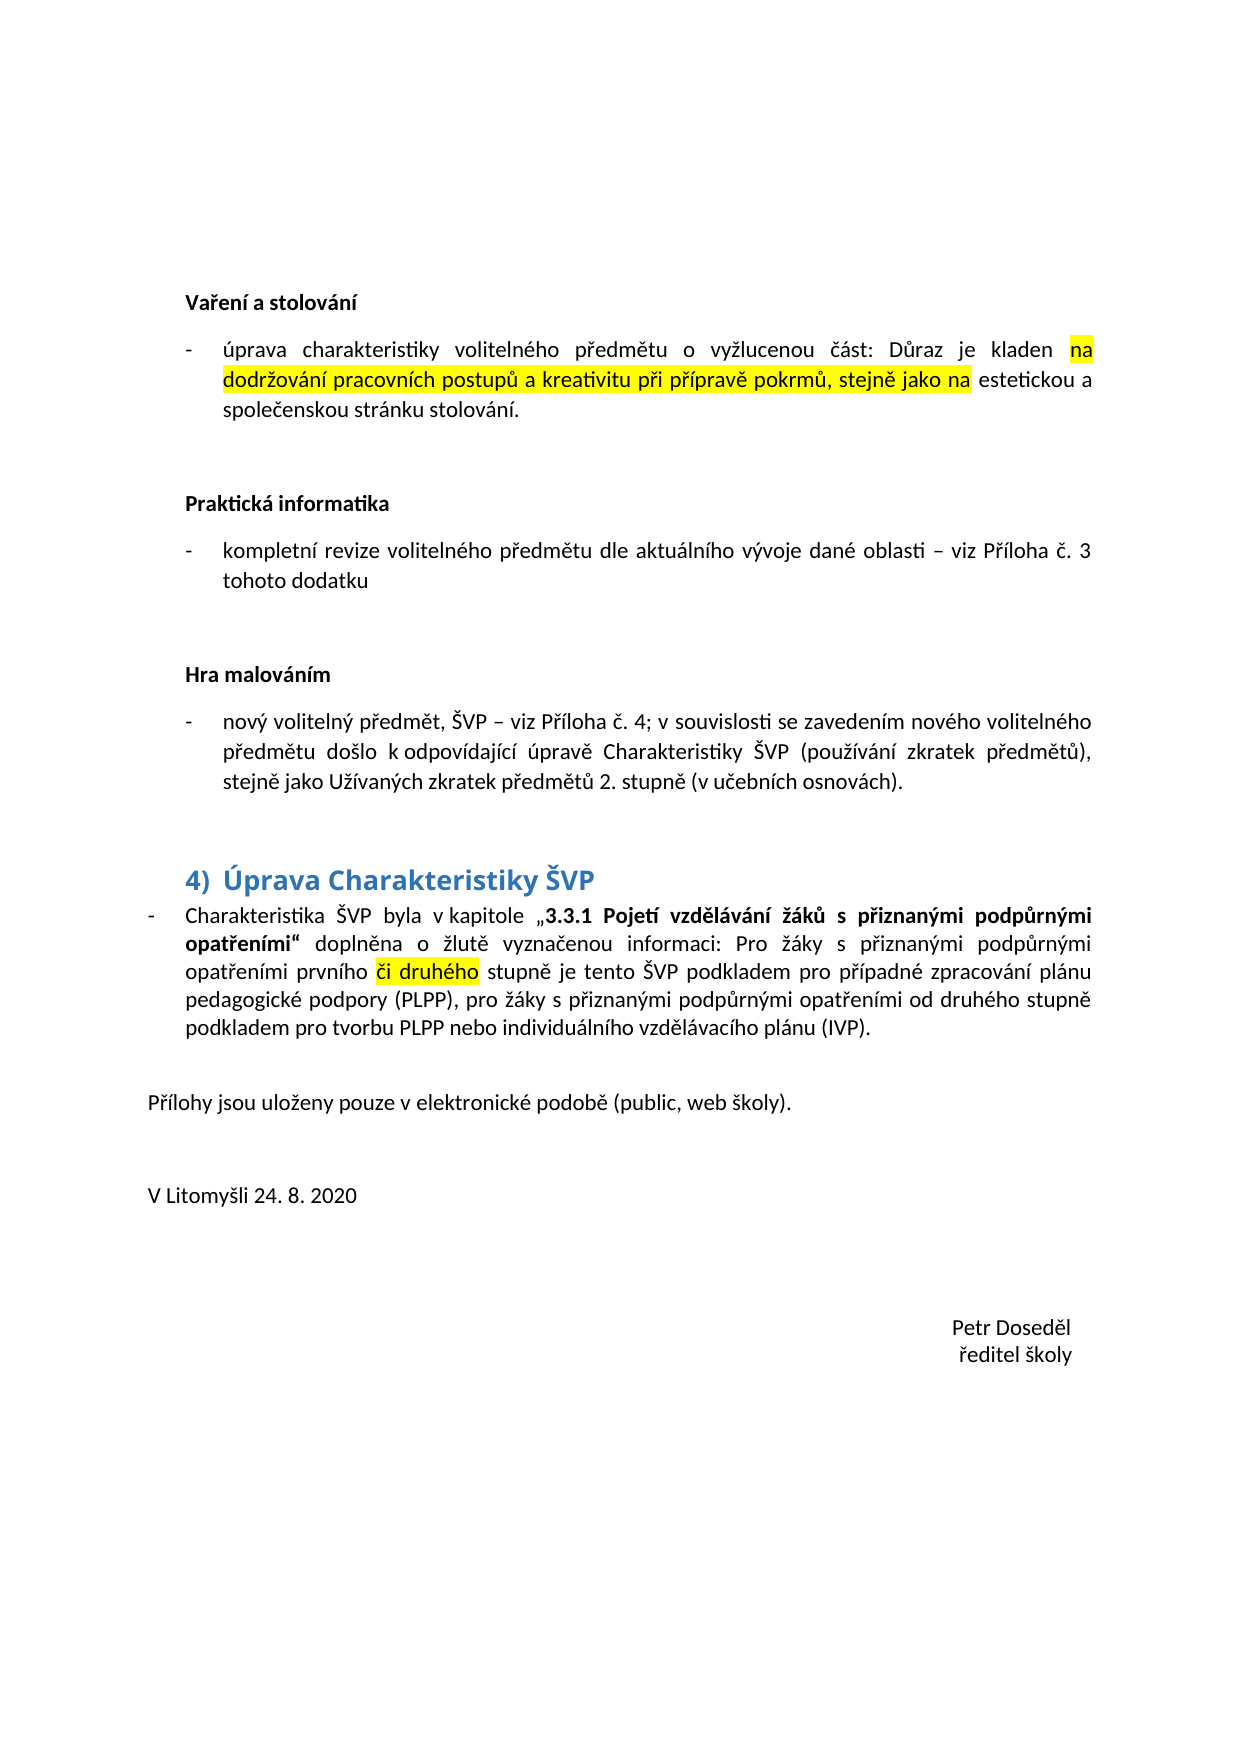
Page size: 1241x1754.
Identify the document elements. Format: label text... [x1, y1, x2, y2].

text Vaření a stolování [148, 288, 1093, 316]
text V Litomyšli 24. 8. 2020 [148, 1182, 1093, 1210]
list kompletní revize volitelného předmětu dle aktuálního vývoje dané oblasti – viz Příloha č. 3 tohoto dodatku [185, 536, 1093, 594]
text Hra malováním [148, 660, 1093, 688]
text Přílohy jsou uloženy pouze v elektronické podobě (public, web školy). [148, 1088, 1093, 1116]
text Petr Doseděl [885, 1313, 1093, 1341]
text ředitel školy [885, 1341, 1093, 1369]
list nový volitelný předmět, ŠVP – viz Příloha č. 4; v souvislosti se zavedením nového volitelného předmětu došlo k odpovídající úpravě Charakteristiky ŠVP (používání zkratek předmětů), stejně jako Užívaných zkratek předmětů 2. stupně (v učebních osnovách). [185, 707, 1093, 795]
subtitle Úprava Charakteristiky ŠVP [185, 861, 1093, 898]
text Praktická informatika [148, 489, 1093, 517]
list úprava charakteristiky volitelného předmětu o vyžlucenou část: Důraz je kladen na dodržování pracovních postupů a kreativitu při přípravě pokrmů, stejně jako na estetickou a společenskou stránku stolování. [185, 335, 1093, 423]
list Charakteristika ŠVP byla v kapitole „3.3.1 Pojetí vzdělávání žáků s přiznanými podpůrnými opatřeními“ doplněna o žlutě vyznačenou informaci: Pro žáky s přiznanými podpůrnými opatřeními prvního či druhého stupně je tento ŠVP podkladem pro případné zpracování plánu pedagogické podpory (PLPP), pro žáky s přiznanými podpůrnými opatřeními od druhého stupně podkladem pro tvorbu PLPP nebo individuálního vzdělávacího plánu (IVP). [148, 901, 1093, 1041]
